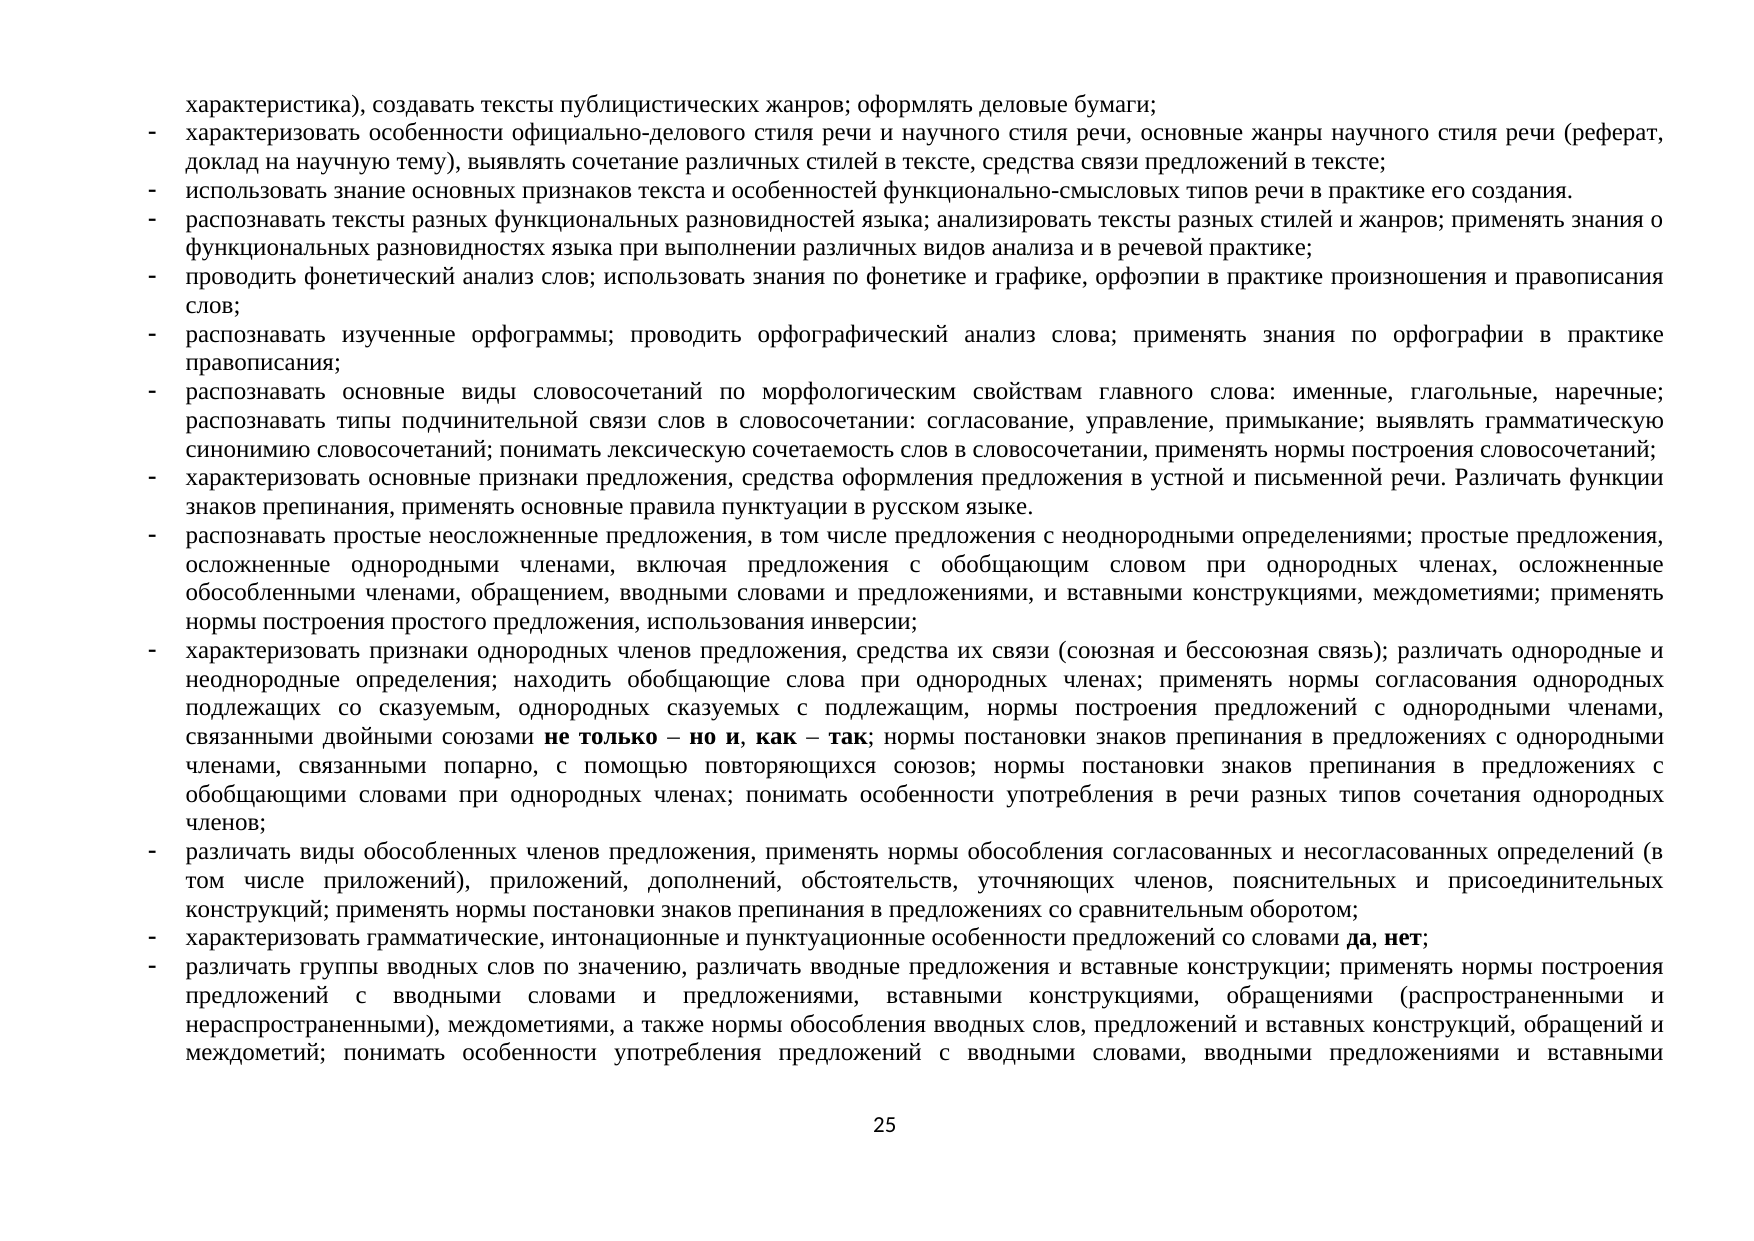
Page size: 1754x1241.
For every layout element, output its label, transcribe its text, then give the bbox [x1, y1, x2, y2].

list распознавать изученные орфограммы; проводить орфографический анализ слова; применять знания по орфографии в практике правописания; [148, 319, 1665, 376]
list распознавать простые неосложненные предложения, в том числе предложения с неоднородными определениями; простые предложения, осложненные однородными членами, включая предложения с обобщающим словом при однородных членах, осложненные обособленными членами, обращением, вводными словами и предложениями, и вставными конструкциями, междометиями; применять нормы построения простого предложения, использования инверсии; [148, 520, 1665, 635]
list распознавать тексты разных функциональных разновидностей языка; анализировать тексты разных стилей и жанров; применять знания о функциональных разновидностях языка при выполнении различных видов анализа и в речевой практике; [148, 204, 1665, 261]
list характеризовать особенности официально-делового стиля речи и научного стиля речи, основные жанры научного стиля речи (реферат, доклад на научную тему), выявлять сочетание различных стилей в тексте, средства связи предложений в тексте; [148, 117, 1665, 175]
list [148, 89, 1665, 117]
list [148, 951, 1665, 1066]
list характеризовать грамматические, интонационные и пунктуационные особенности предложений со словами да, нет; [148, 922, 1665, 951]
list различать виды обособленных членов предложения, применять нормы обособления согласованных и несогласованных определений (в том числе приложений), приложений, дополнений, обстоятельств, уточняющих членов, пояснительных и присоединительных конструкций; применять нормы постановки знаков препинания в предложениях со сравнительным оборотом; [148, 836, 1665, 922]
list использовать знание основных признаков текста и особенностей функционально-смысловых типов речи в практике его создания. [148, 175, 1665, 204]
list характеризовать основные признаки предложения, средства оформления предложения в устной и письменной речи. Различать функции знаков препинания, применять основные правила пунктуации в русском языке. [148, 462, 1665, 520]
list проводить фонетический анализ слов; использовать знания по фонетике и графике, орфоэпии в практике произношения и правописания слов; [148, 261, 1665, 319]
list распознавать основные виды словосочетаний по морфологическим свойствам главного слова: именные, глагольные, наречные; распознавать типы подчинительной связи слов в словосочетании: согласование, управление, примыкание; выявлять грамматическую синонимию словосочетаний; понимать лексическую сочетаемость слов в словосочетании, применять нормы построения словосочетаний; [148, 376, 1665, 462]
list характеризовать признаки однородных членов предложения, средства их связи (союзная и бессоюзная связь); различать однородные и неоднородные определения; находить обобщающие слова при однородных членах; применять нормы согласования однородных подлежащих со сказуемым, однородных сказуемых с подлежащим, нормы построения предложений с однородными членами, связанными двойными союзами не только – но и, как – так; нормы постановки знаков препинания в предложениях с однородными членами, связанными попарно, с помощью повторяющихся союзов; нормы постановки знаков препинания в предложениях с обобщающими словами при однородных членах; понимать особенности употребления в речи разных типов сочетания однородных членов; [148, 635, 1665, 836]
